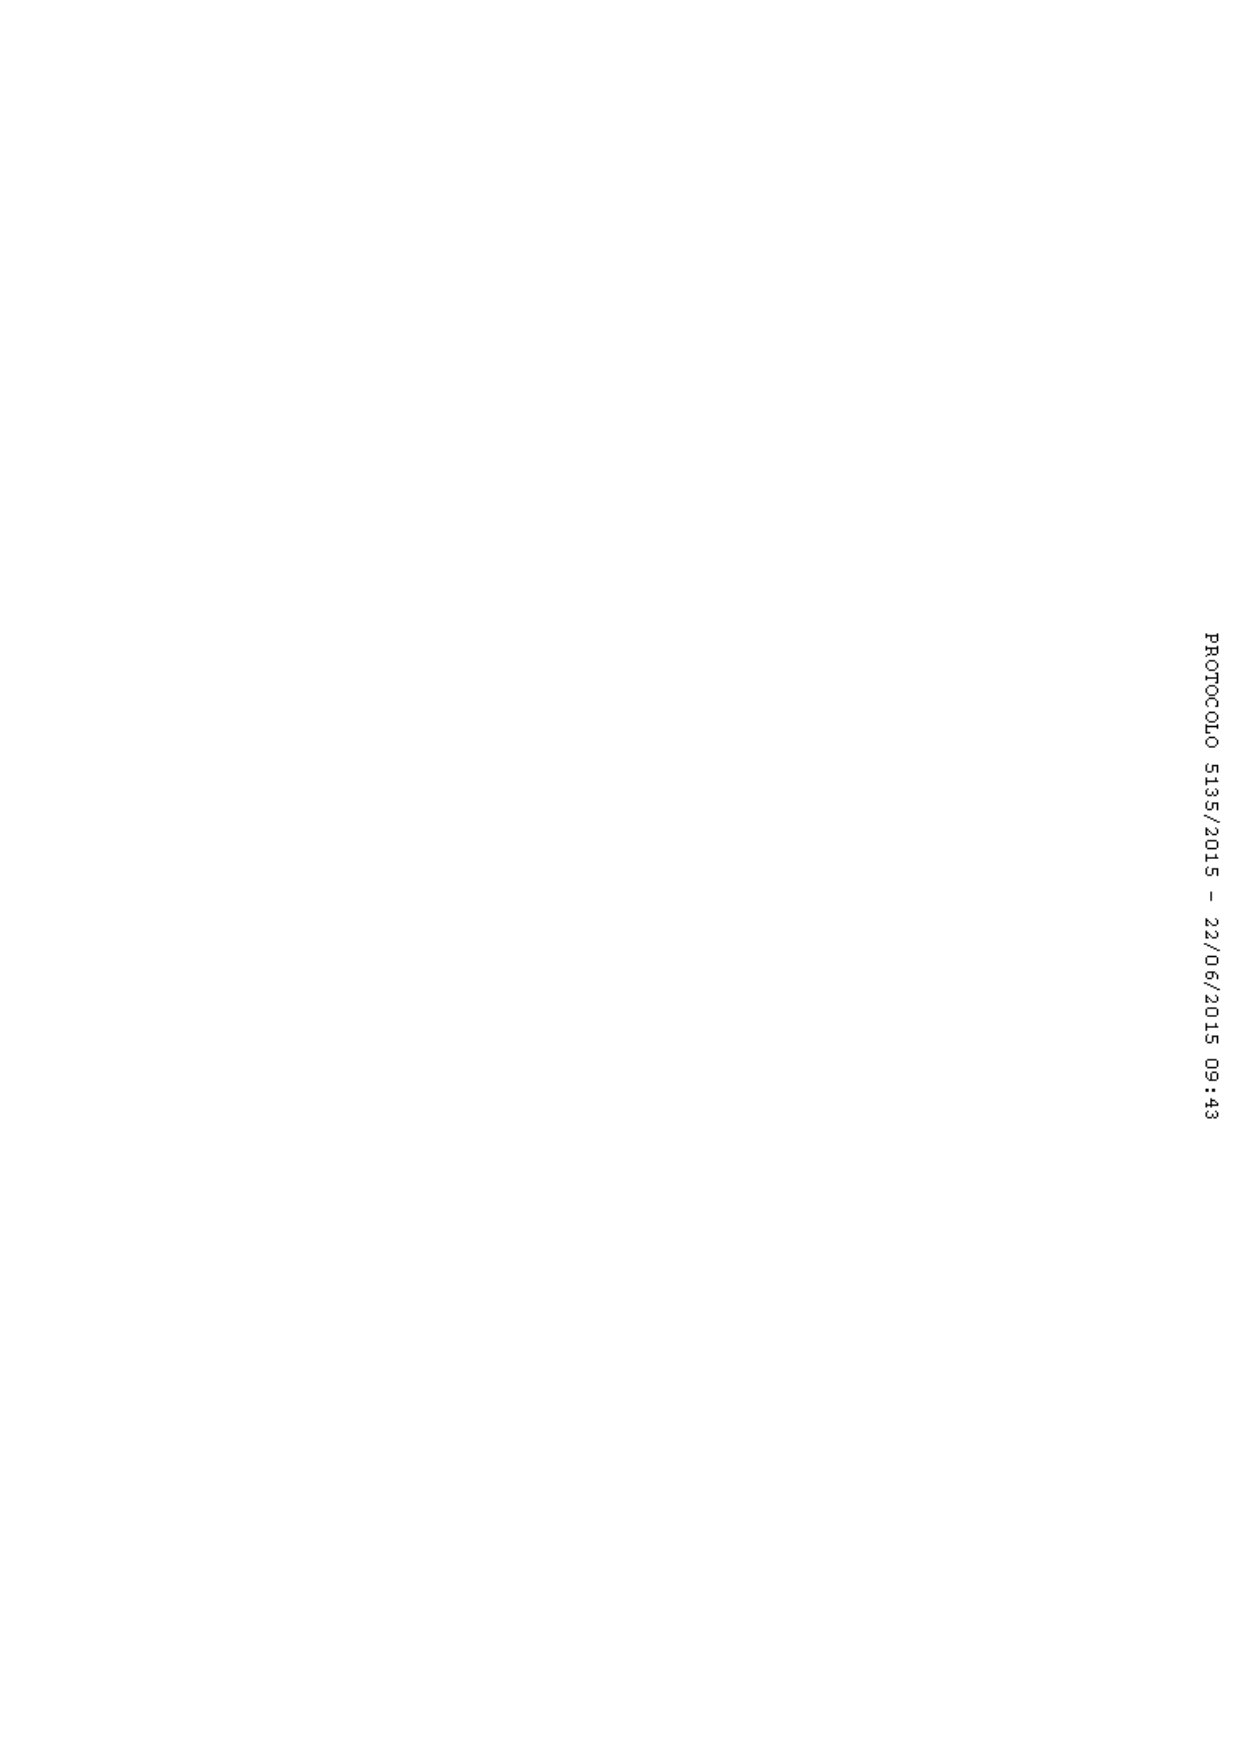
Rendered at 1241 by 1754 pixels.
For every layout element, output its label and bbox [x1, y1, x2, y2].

picture [1177, 629, 1241, 1125]
